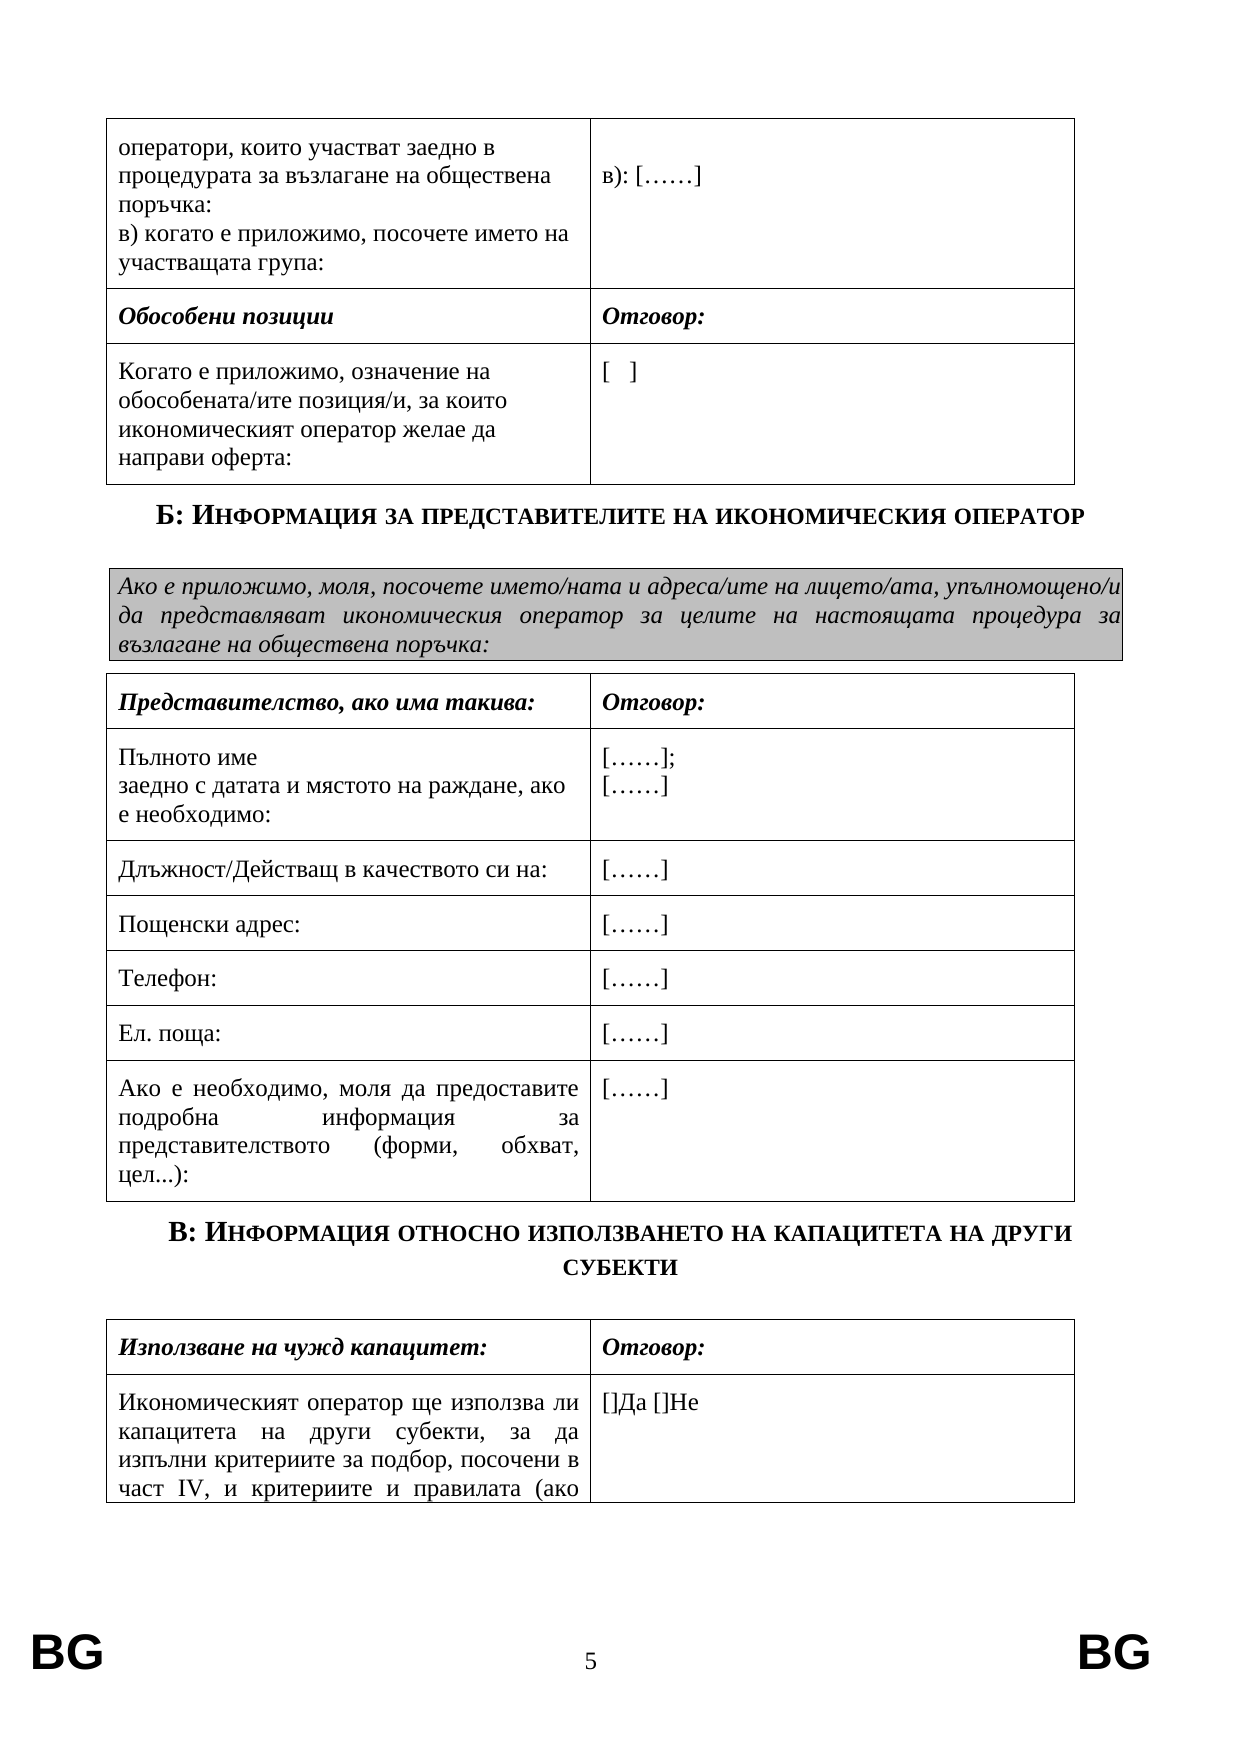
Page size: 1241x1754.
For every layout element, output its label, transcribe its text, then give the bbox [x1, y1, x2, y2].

table_cell [……] [591, 951, 1074, 1005]
table_cell Пълното име заедно с датата и мястото на раждане, ако е необходимо: [107, 729, 590, 840]
title В: Информация относно използването на капацитета на други субекти [118, 1214, 1122, 1281]
table_header Използване на чужд капацитет: [107, 1320, 590, 1373]
table_header Представителство, ако има такива: [107, 674, 590, 728]
table_cell Ел. поща: [107, 1006, 590, 1059]
table_cell [……] [591, 1006, 1074, 1059]
table_cell [……]; [……] [591, 729, 1074, 840]
table_cell [……] [591, 841, 1074, 895]
table_cell Отговор: [591, 289, 1074, 343]
table_cell Длъжност/Действащ в качеството си на: [107, 841, 590, 895]
table_cell [……] [591, 896, 1074, 950]
table_cell Пощенски адрес: [107, 896, 590, 950]
table_cell Когато е приложимо, означение на обособената/ите позиция/и, за които икономическият оператор желае да направи оферта: [107, 344, 590, 484]
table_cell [591, 119, 1074, 288]
table_cell [……] [591, 1061, 1074, 1201]
table_cell Обособени позиции [107, 289, 590, 343]
table_header Отговор: [591, 674, 1074, 728]
table_header Отговор: [591, 1320, 1074, 1373]
text Ако е приложимо, моля, посочете името/ната и адреса/ите на лицето/ата, упълномощено/и да представляват икономическия оператор за целите на настоящата процедура за възлагане на обществена поръчка: [110, 569, 1122, 660]
table_cell Ако е необходимо, моля да предоставите подробна информация за представителството (форми, обхват, цел...): [107, 1061, 590, 1201]
table_cell Телефон: [107, 951, 590, 1005]
title Б: Информация за представителите на икономическия оператор [118, 497, 1122, 531]
table_cell [ ] [591, 344, 1074, 484]
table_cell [107, 119, 590, 288]
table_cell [107, 1375, 590, 1502]
table_cell []Да []Не [591, 1375, 1074, 1502]
